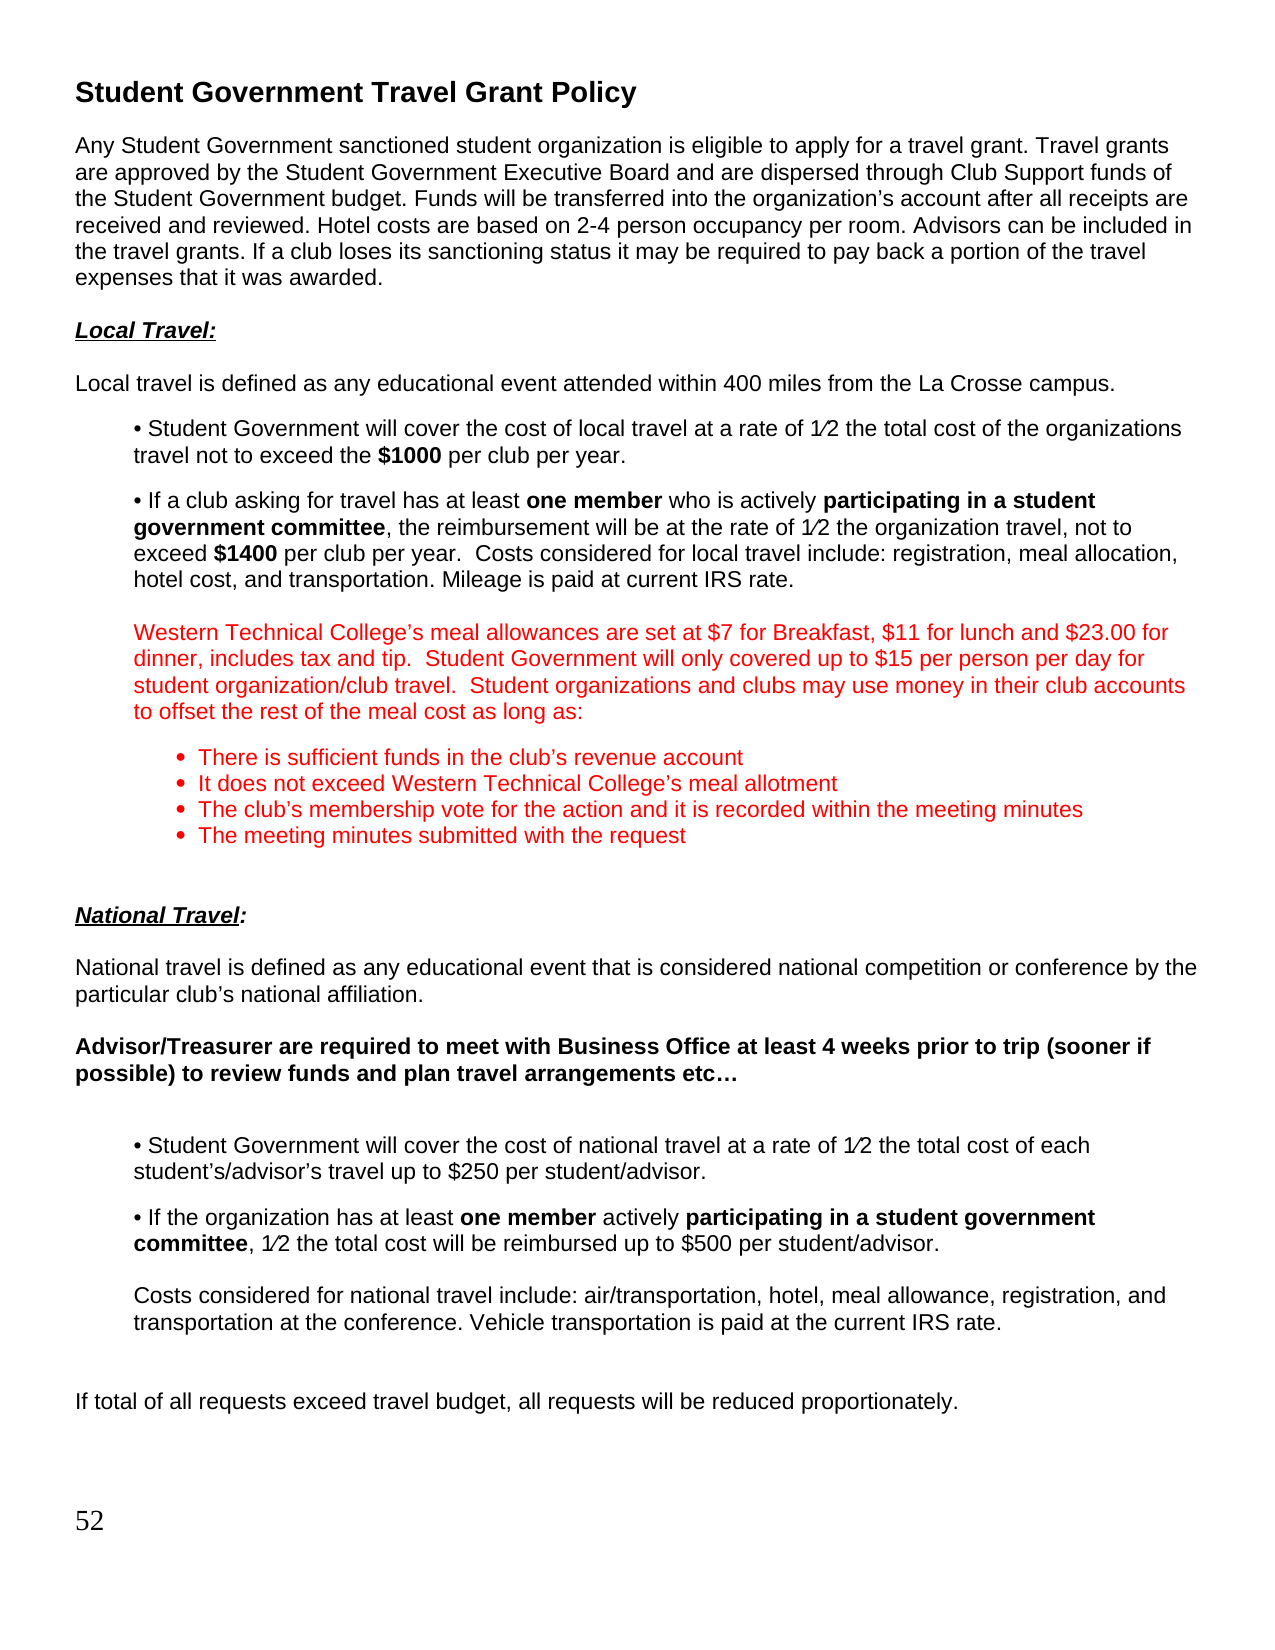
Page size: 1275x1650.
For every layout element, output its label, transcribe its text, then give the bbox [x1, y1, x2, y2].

text Any Student Government sanctioned student organization is eligible to apply for a travel grant. Travel grants are approved by the Student Government Executive Board and are dispersed through Club Support funds of the Student Government budget. Funds will be transferred into the organization’s account after all receipts are received and reviewed. Hotel costs are based on 2-4 person occupancy per room. Advisors can be included in the travel grants. If a club loses its sanctioning status it may be required to pay back a portion of the travel expenses that it was awarded. [75, 132, 1200, 291]
text • Student Government will cover the cost of local travel at a rate of 1⁄2 the total cost of the organizations travel not to exceed the $1000 per club per year. [133, 415, 1200, 468]
text • Student Government will cover the cost of national travel at a rate of 1⁄2 the total cost of each student’s/advisor’s travel up to $250 per student/advisor. [133, 1132, 1200, 1184]
text Advisor/Treasurer are required to meet with Business Office at least 4 weeks prior to trip (sooner if possible) to review funds and plan travel arrangements etc… [75, 1033, 1200, 1086]
list It does not exceed Western Technical College’s meal allotment [177, 770, 1200, 796]
list The meeting minutes submitted with the request [177, 822, 1200, 849]
text Western Technical College’s meal allowances are set at $7 for Breakfast, $11 for lunch and $23.00 for dinner, includes tax and tip. Student Government will only covered up to $15 per person per day for student organization/club travel. Student organizations and clubs may use money in their club accounts to offset the rest of the meal cost as long as: [133, 619, 1200, 724]
text Costs considered for national travel include: air/transportation, hotel, meal allowance, registration, and transportation at the conference. Vehicle transportation is paid at the current IRS rate. [133, 1282, 1200, 1335]
text National travel is defined as any educational event that is considered national competition or conference by the particular club’s national affiliation. [75, 954, 1200, 1007]
list There is sufficient funds in the club’s revenue account [177, 743, 1200, 770]
text • If the organization has at least one member actively participating in a student government committee, 1⁄2 the total cost will be reimbursed up to $500 per student/advisor. [133, 1203, 1200, 1256]
text • If a club asking for travel has at least one member who is actively participating in a student government committee, the reimbursement will be at the rate of 1⁄2 the organization travel, not to exceed $1400 per club per year. Costs considered for local travel include: registration, meal allocation, hotel cost, and transportation. Mileage is paid at current IRS rate. [133, 487, 1200, 592]
text Local travel is defined as any educational event attended within 400 miles from the La Crosse campus. [75, 370, 1200, 396]
list The club’s membership vote for the action and it is recorded within the meeting minutes [177, 796, 1200, 822]
text Local Travel: [75, 317, 1200, 343]
text National Travel: [75, 902, 1200, 928]
text If total of all requests exceed travel budget, all requests will be reduced proportionately. [75, 1388, 1200, 1414]
text Student Government Travel Grant Policy [75, 75, 1200, 108]
